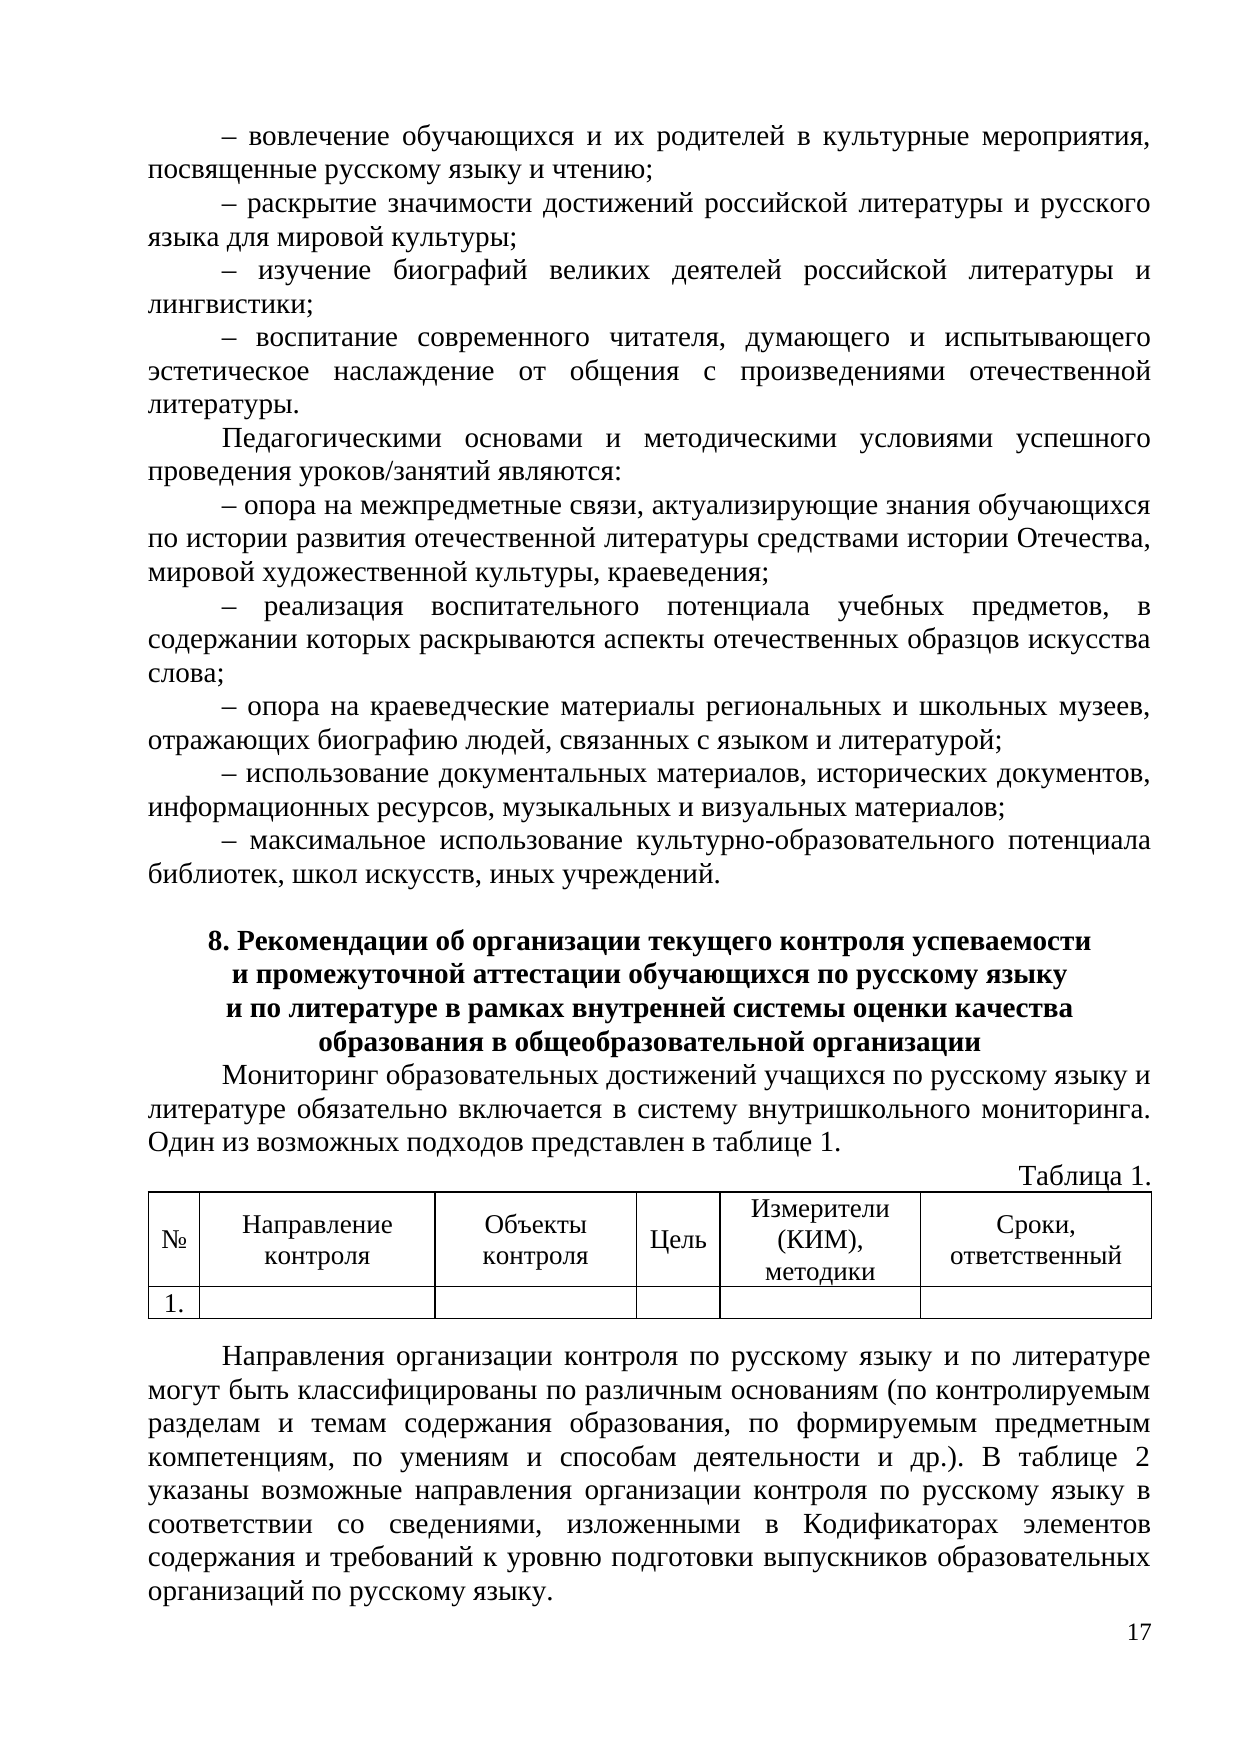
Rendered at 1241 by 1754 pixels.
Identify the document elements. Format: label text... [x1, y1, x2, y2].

text – воспитание современного читателя, думающего и испытывающего эстетическое наслаждение от общения с произведениями отечественной литературы. [148, 319, 1152, 420]
text – вовлечение обучающихся и их родителей в культурные мероприятия, посвященные русскому языку и чтению; [148, 118, 1152, 185]
text – изучение биографий великих деятелей российской литературы и лингвистики; [148, 252, 1152, 319]
table_cell [921, 1287, 1151, 1318]
text – реализация воспитательного потенциала учебных предметов, в содержании которых раскрываются аспекты отечественных образцов искусства слова; [148, 588, 1152, 688]
table_cell [200, 1287, 434, 1318]
table_header Сроки, ответственный [921, 1193, 1151, 1286]
text 8. Рекомендации об организации текущего контроля успеваемости [148, 923, 1152, 957]
table_cell [721, 1287, 920, 1318]
text образования в общеобразовательной организации [148, 1024, 1152, 1057]
text – опора на краеведческие материалы региональных и школьных музеев, отражающих биографию людей, связанных с языком и литературой; [148, 688, 1152, 755]
table_header № [149, 1193, 199, 1286]
text и по литературе в рамках внутренней системы оценки качества [148, 990, 1152, 1024]
table_header Направление контроля [200, 1193, 434, 1286]
text – использование документальных материалов, исторических документов, информационных ресурсов, музыкальных и визуальных материалов; [148, 755, 1152, 822]
text Направления организации контроля по русскому языку и по литературе могут быть классифицированы по различным основаниям (по контролируемым разделам и темам содержания образования, по формируемым предметным компетенциям, по умениям и способам деятельности и др.). В таблице 2 указаны возможные направления организации контроля по русскому языку в соответствии со сведениями, изложенными в Кодификаторах элементов содержания и требований к уровню подготовки выпускников образовательных организаций по русскому языку. [148, 1338, 1152, 1607]
text Таблица 1. [148, 1158, 1152, 1191]
text Мониторинг образовательных достижений учащихся по русскому языку и литературе обязательно включается в систему внутришкольного мониторинга. Один из возможных подходов представлен в таблице 1. [148, 1057, 1152, 1158]
text – опора на межпредметные связи, актуализирующие знания обучающихся по истории развития отечественной литературы средствами истории Отечества, мировой художественной культуры, краеведения; [148, 487, 1152, 588]
table_cell [637, 1287, 719, 1318]
text Педагогическими основами и методическими условиями успешного проведения уроков/занятий являются: [148, 420, 1152, 487]
text – раскрытие значимости достижений российской литературы и русского языка для мировой культуры; [148, 185, 1152, 252]
table_header Измерители (КИМ), методики [721, 1193, 920, 1286]
text – максимальное использование культурно-образовательного потенциала библиотек, школ искусств, иных учреждений. [148, 822, 1152, 889]
table_header Цель [637, 1193, 719, 1286]
table_header Объекты контроля [436, 1193, 636, 1286]
table_cell 1. [149, 1287, 199, 1318]
text и промежуточной аттестации обучающихся по русскому языку [148, 957, 1152, 990]
table_cell [436, 1287, 636, 1318]
